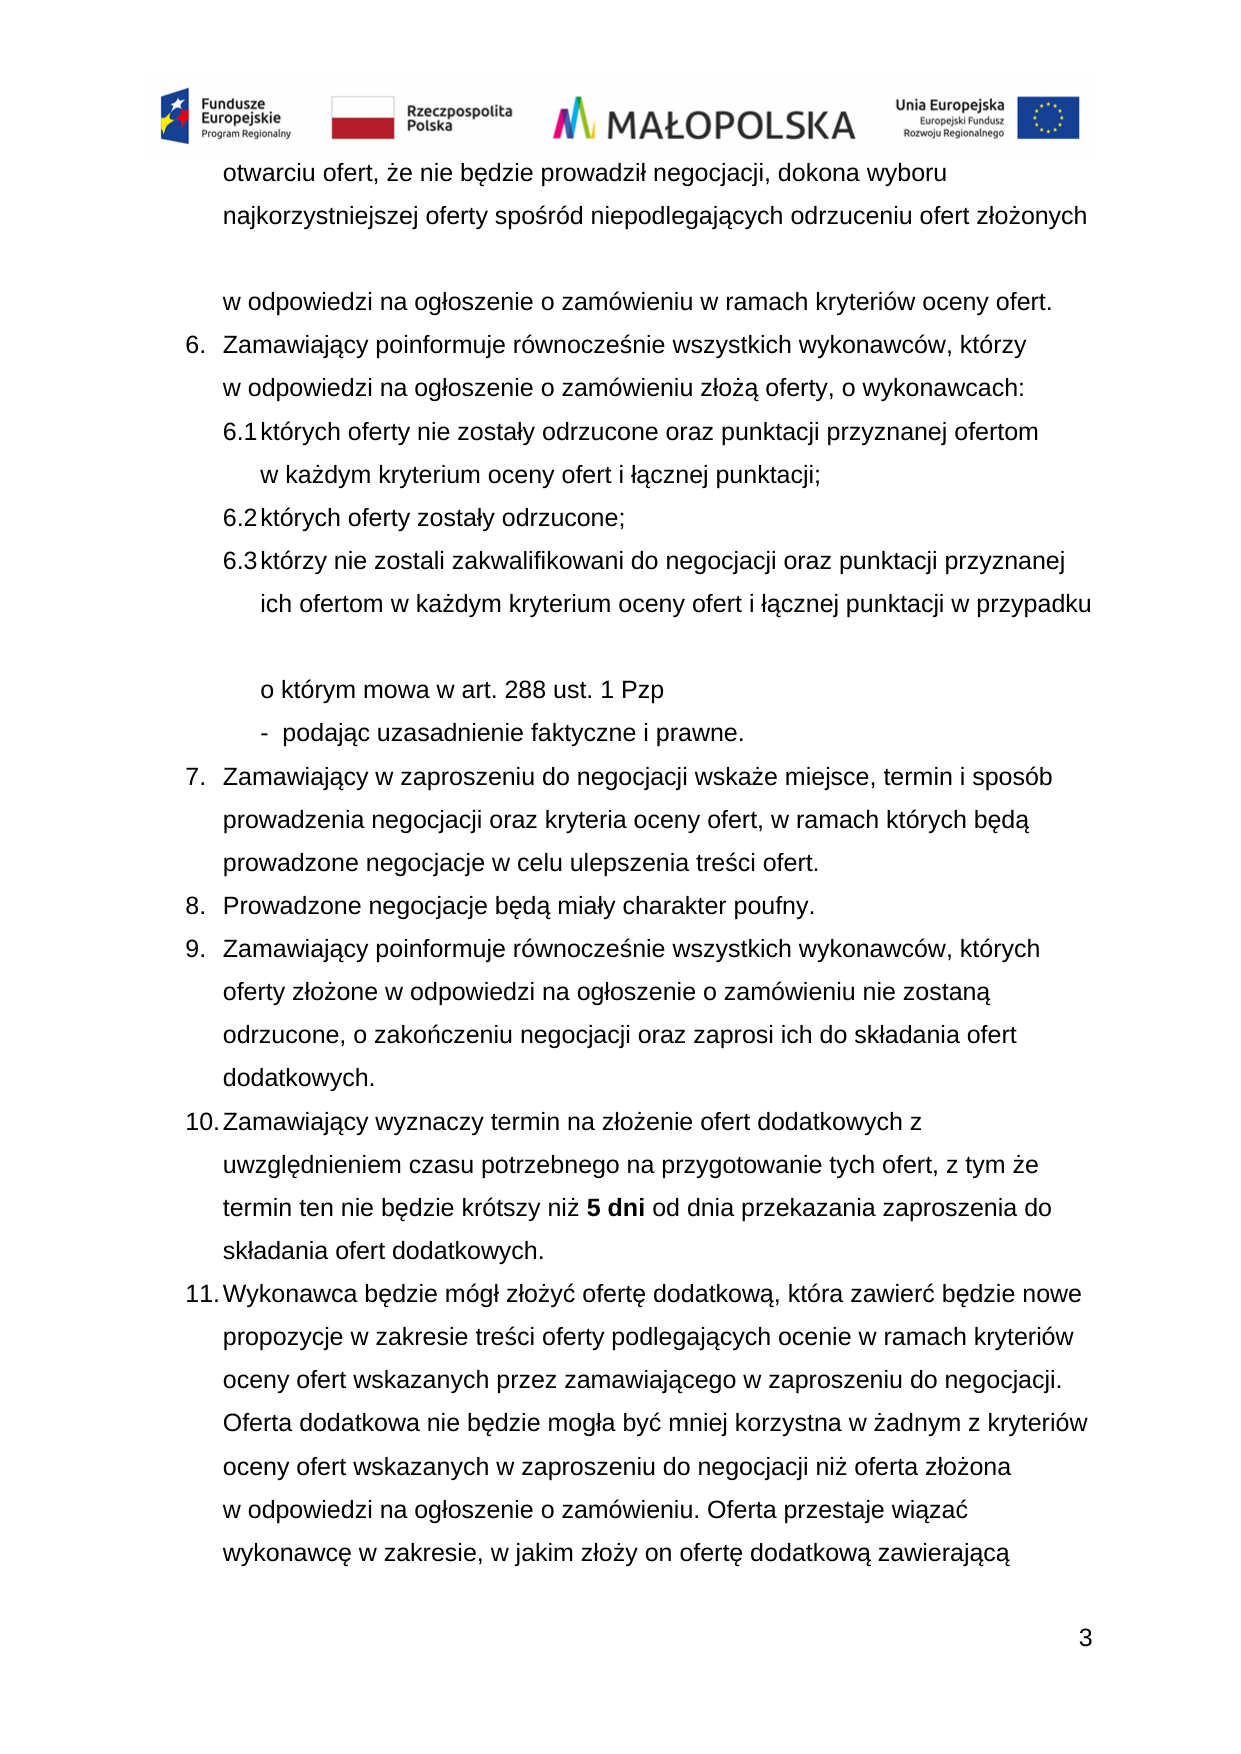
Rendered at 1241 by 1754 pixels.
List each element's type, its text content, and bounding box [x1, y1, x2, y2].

list Zamawiający poinformuje równocześnie wszystkich wykonawców, którzy w odpowiedzi na ogłoszenie o zamówieniu złożą oferty, o wykonawcach: [185, 330, 1093, 402]
picture [147, 73, 1093, 158]
list których oferty zostały odrzucone; [223, 503, 1093, 531]
list Prowadzone negocjacje będą miały charakter poufny. [185, 891, 1093, 919]
list - podając uzasadnienie faktyczne i prawne. [223, 718, 1093, 747]
list których oferty nie zostały odrzucone oraz punktacji przyznanej ofertom w każdym kryterium oceny ofert i łącznej punktacji; [223, 416, 1093, 488]
list którzy nie zostali zakwalifikowani do negocjacji oraz punktacji przyznanej ich ofertom w każdym kryterium oceny ofert i łącznej punktacji w przypadku o którym mowa w art. 288 ust. 1 Pzp [223, 546, 1093, 704]
list Zamawiający w zaproszeniu do negocjacji wskaże miejsce, termin i sposób prowadzenia negocjacji oraz kryteria oceny ofert, w ramach których będą prowadzone negocjacje w celu ulepszenia treści ofert. [185, 761, 1093, 876]
list Zamawiający wyznaczy termin na złożenie ofert dodatkowych z uwzględnieniem czasu potrzebnego na przygotowanie tych ofert, z tym że termin ten nie będzie krótszy niż 5 dni od dnia przekazania zaproszenia do składania ofert dodatkowych. [185, 1106, 1093, 1264]
list Zamawiający poinformuje równocześnie wszystkich wykonawców, których oferty złożone w odpowiedzi na ogłoszenie o zamówieniu nie zostaną odrzucone, o zakończeniu negocjacji oraz zaprosi ich do składania ofert dodatkowych. [185, 934, 1093, 1092]
